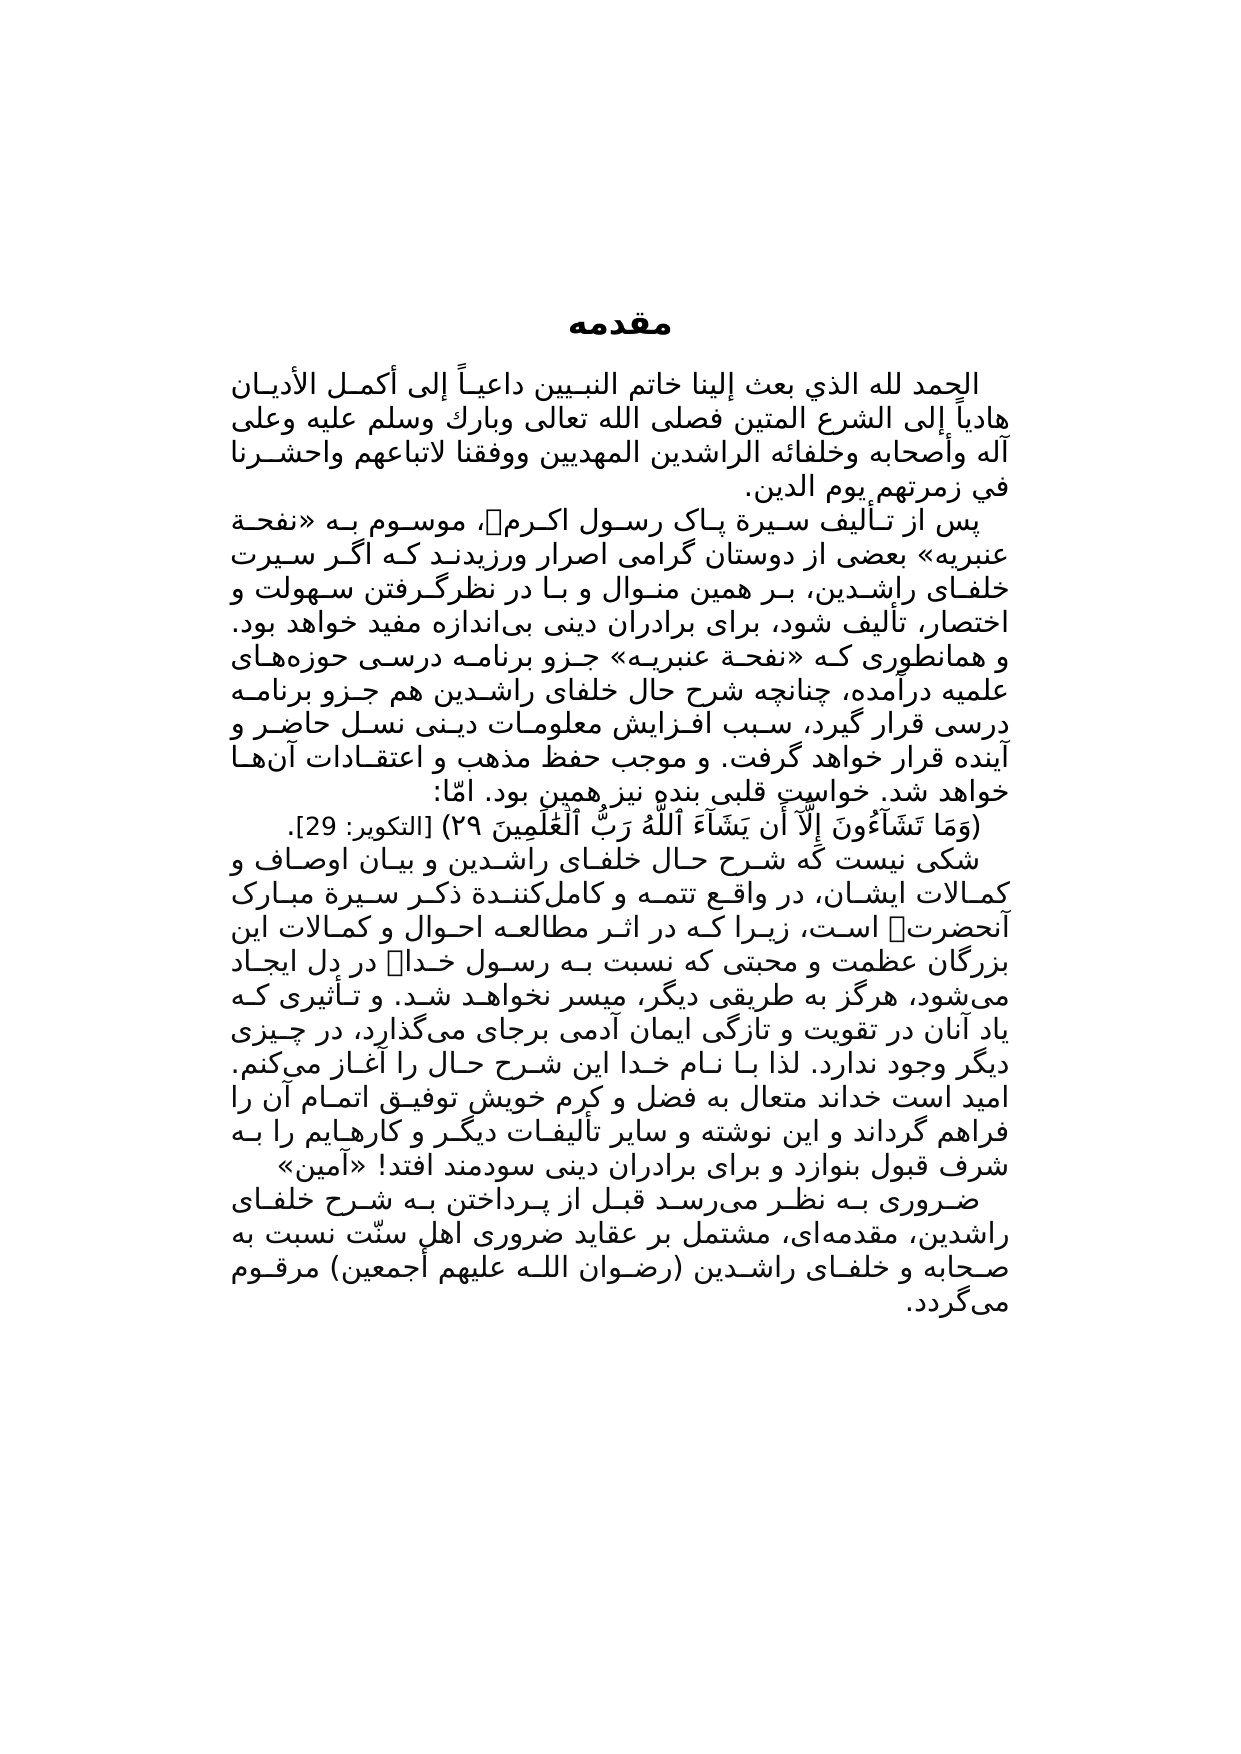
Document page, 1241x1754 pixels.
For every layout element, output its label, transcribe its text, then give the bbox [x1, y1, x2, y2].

text ضروری به نظر می‌رسد قبل از پرداختن به شرح خلفای راشدین، مقدمه‌ای، مشتمل بر عقاید ضروری اهل سنّت نسبت به صحابه و خلفای راشدین (رضوان الله علیهم أجمعین) مرقوم می‌گردد. [230, 1182, 1010, 1318]
text الحمد لله الذي بعث إلينا خاتم النبيين داعياً إلى أكمل الأديان هادياً إلى الشرع المتين فصلى الله تعالى وبارك وسلم عليه وعلى آله وأصحابه وخلفائه الراشدين المهديين ووفقنا لاتباعهم واحشرنا في زمرتهم يوم الدين. [230, 367, 1010, 503]
text مقدمه [230, 303, 1010, 342]
text شکی نیست که شرح حال خلفای راشدین و بیان اوصاف و کمالات ایشان، در واقع تتمه و کامل‌کنندة ذکر سیرة مبارک آنحضرت است، زیرا که در اثر مطالعه احوال و کمالات این بزرگان عظمت و محبتی که نسبت به رسول خدا در دل ایجاد می‌شود، هرگز به طریقی دیگر، میسر نخواهد شد. و تأثیری که یاد آنان در تقویت و تازگی ایمان آدمی برجای می‌گذارد، در چیزی دیگر وجود ندارد. لذا با نام خدا این شرح حال را آغاز می‌کنم. امید است خداند متعال به فضل و کرم خویش توفیق اتمام آن را فراهم گرداند و این نوشته و سایر تألیفات دیگر و کارهایم را به شرف قبول بنوازد و برای برادران دینی سودمند افتد! «آمین» [230, 843, 1010, 1182]
text پس از تألیف سیرة پاک رسول اکرم، موسوم به «نفحة عنبریه» بعضی از دوستان گرامی اصرار ورزیدند که اگر سیرت خلفای راشدین، بر همین منوال و با در نظرگرفتن سهولت و اختصار، تألیف شود، برای برادران دینی بی‌اندازه مفید خواهد بود. و همانطوری که «نفحة عنبریه» جزو برنامه درسی حوزه‌های علمیه درآمده، چنانچه شرح حال خلفای راشدین هم جزو برنامه درسی قرار گیرد، سبب افزایش معلومات دینی نسل حاضر و آینده قرار خواهد گرفت. و موجب حفظ مذهب و اعتقادات آن‌ها خواهد شد. خواست قلبی بنده‌ نیز همین بود. امّا: [230, 503, 1010, 809]
text ﴿وَمَا تَشَآءُونَ إِلَّآ أَن يَشَآءَ ٱللَّهُ رَبُّ ٱلۡعَٰلَمِينَ ٢٩﴾ [التکویر: 29]. [230, 809, 1010, 843]
